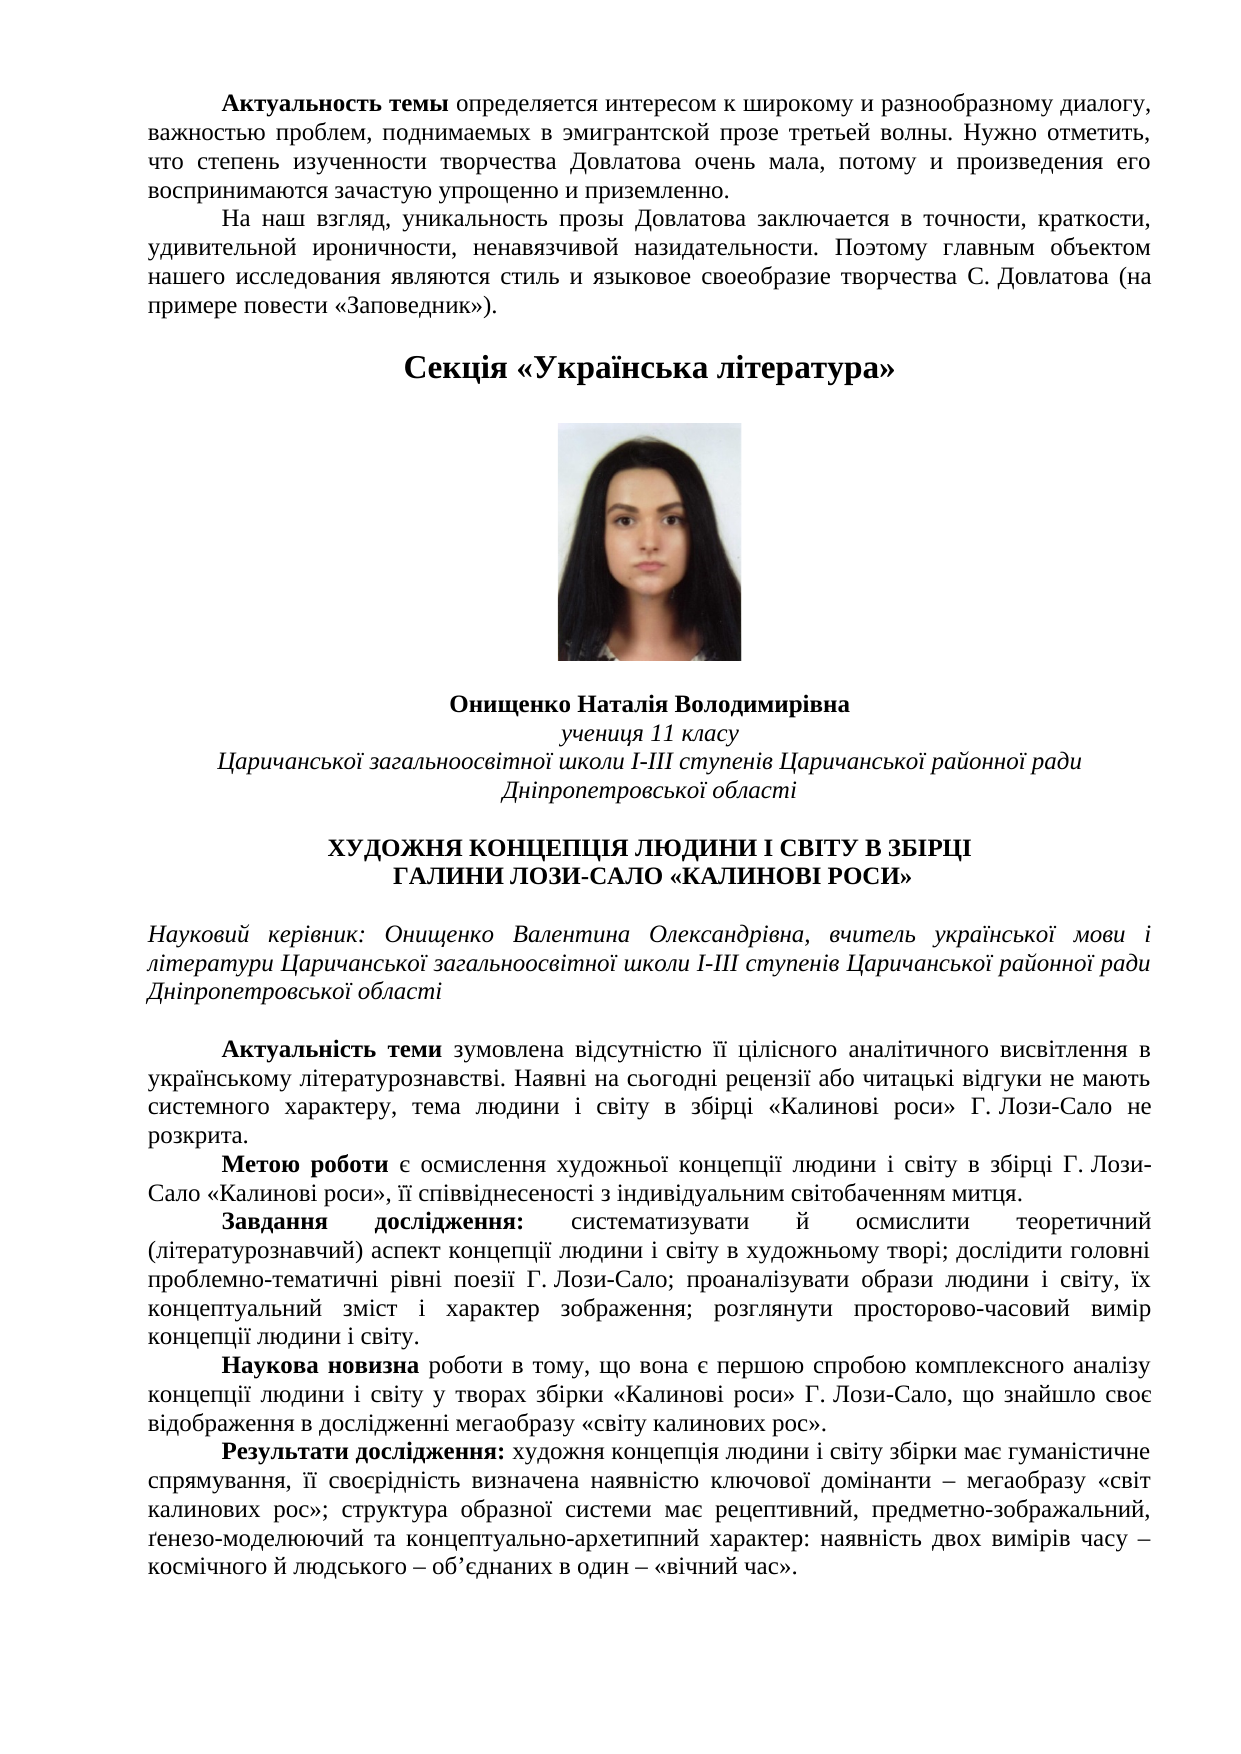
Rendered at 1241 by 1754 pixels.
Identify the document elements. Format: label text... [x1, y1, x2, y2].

picture [557, 423, 742, 661]
text Завдання дослідження: систематизувати й осмислити теоретичний (літературознавчий) аспект концепції людини і світу в художньому творі; дослідити головні проблемно-тематичні рівні поезії Г. Лози-Сало; проаналізувати образи людини і світу, їх концептуальний зміст і характер зображення; розглянути просторово-часовий вимір концепції людини і світу. [148, 1206, 1152, 1350]
text Результати дослідження: художня концепція людини і світу збірки має гуманістичне спрямування, її своєрідність визначена наявністю ключової домінанти – мегаобразу «світ калинових рос»; структура образної системи має рецептивний, предметно-зображальний, ґенезо-моделюючий та концептуально-архетипний характер: наявність двох вимірів часу – космічного й людського – об’єднаних в один – «вічний час». [148, 1436, 1152, 1580]
text Царичанської загальноосвітної школи І-ІІІ ступенів Царичанської районної ради Дніпропетровської області [148, 746, 1152, 804]
text ГАЛИНИ ЛОЗИ-САЛО «КАЛИНОВІ РОСИ» [148, 861, 1152, 890]
text Метою роботи є осмислення художньої концепції людини і світу в збірці Г. Лози-Сало «Калинові роси», її співвіднесеності з індивідуальним світобаченням митця. [148, 1149, 1152, 1206]
text На наш взгляд, уникальность прозы Довлатова заключается в точности, краткости, удивительной ироничности, ненавязчивой назидательности. Поэтому главным объектом нашего исследования являются стиль и языковое своеобразие творчества С. Довлатова (на примере повести «Заповедник»). [148, 203, 1152, 318]
text Актуальність теми зумовлена відсутністю її цілісного аналітичного висвітлення в українському літературознавстві. Наявні на сьогодні рецензії або читацькі відгуки не мають системного характеру, тема людини і світу в збірці «Калинові роси» Г. Лози-Сало не розкрита. [148, 1034, 1152, 1149]
text Онищенко Наталія Володимирівна [148, 689, 1152, 718]
text ХУДОЖНЯ КОНЦЕПЦІЯ ЛЮДИНИ І СВІТУ В ЗБІРЦІ [148, 833, 1152, 861]
text учениця 11 класу [148, 718, 1152, 746]
text Науковий керівник: Онищенко Валентина Олександрівна, вчитель української мови і літератури Царичанської загальноосвітної школи І-ІІІ ступенів Царичанської районної ради Дніпропетровської області [148, 919, 1152, 1005]
text Актуальность темы определяется интересом к широкому и разнообразному диалогу, важностью проблем, поднимаемых в эмигрантской прозе третьей волны. Нужно отметить, что степень изученности творчества Довлатова очень мала, потому и произведения его воспринимаются зачастую упрощенно и приземленно. [148, 88, 1152, 203]
text Секція «Українська література» [148, 347, 1152, 386]
text Наукова новизна роботи в тому, що вона є першою спробою комплексного аналізу концепції людини і світу у творах збірки «Калинові роси» Г. Лози-Сало, що знайшло своє відображення в дослідженні мегаобразу «світу калинових рос». [148, 1350, 1152, 1436]
